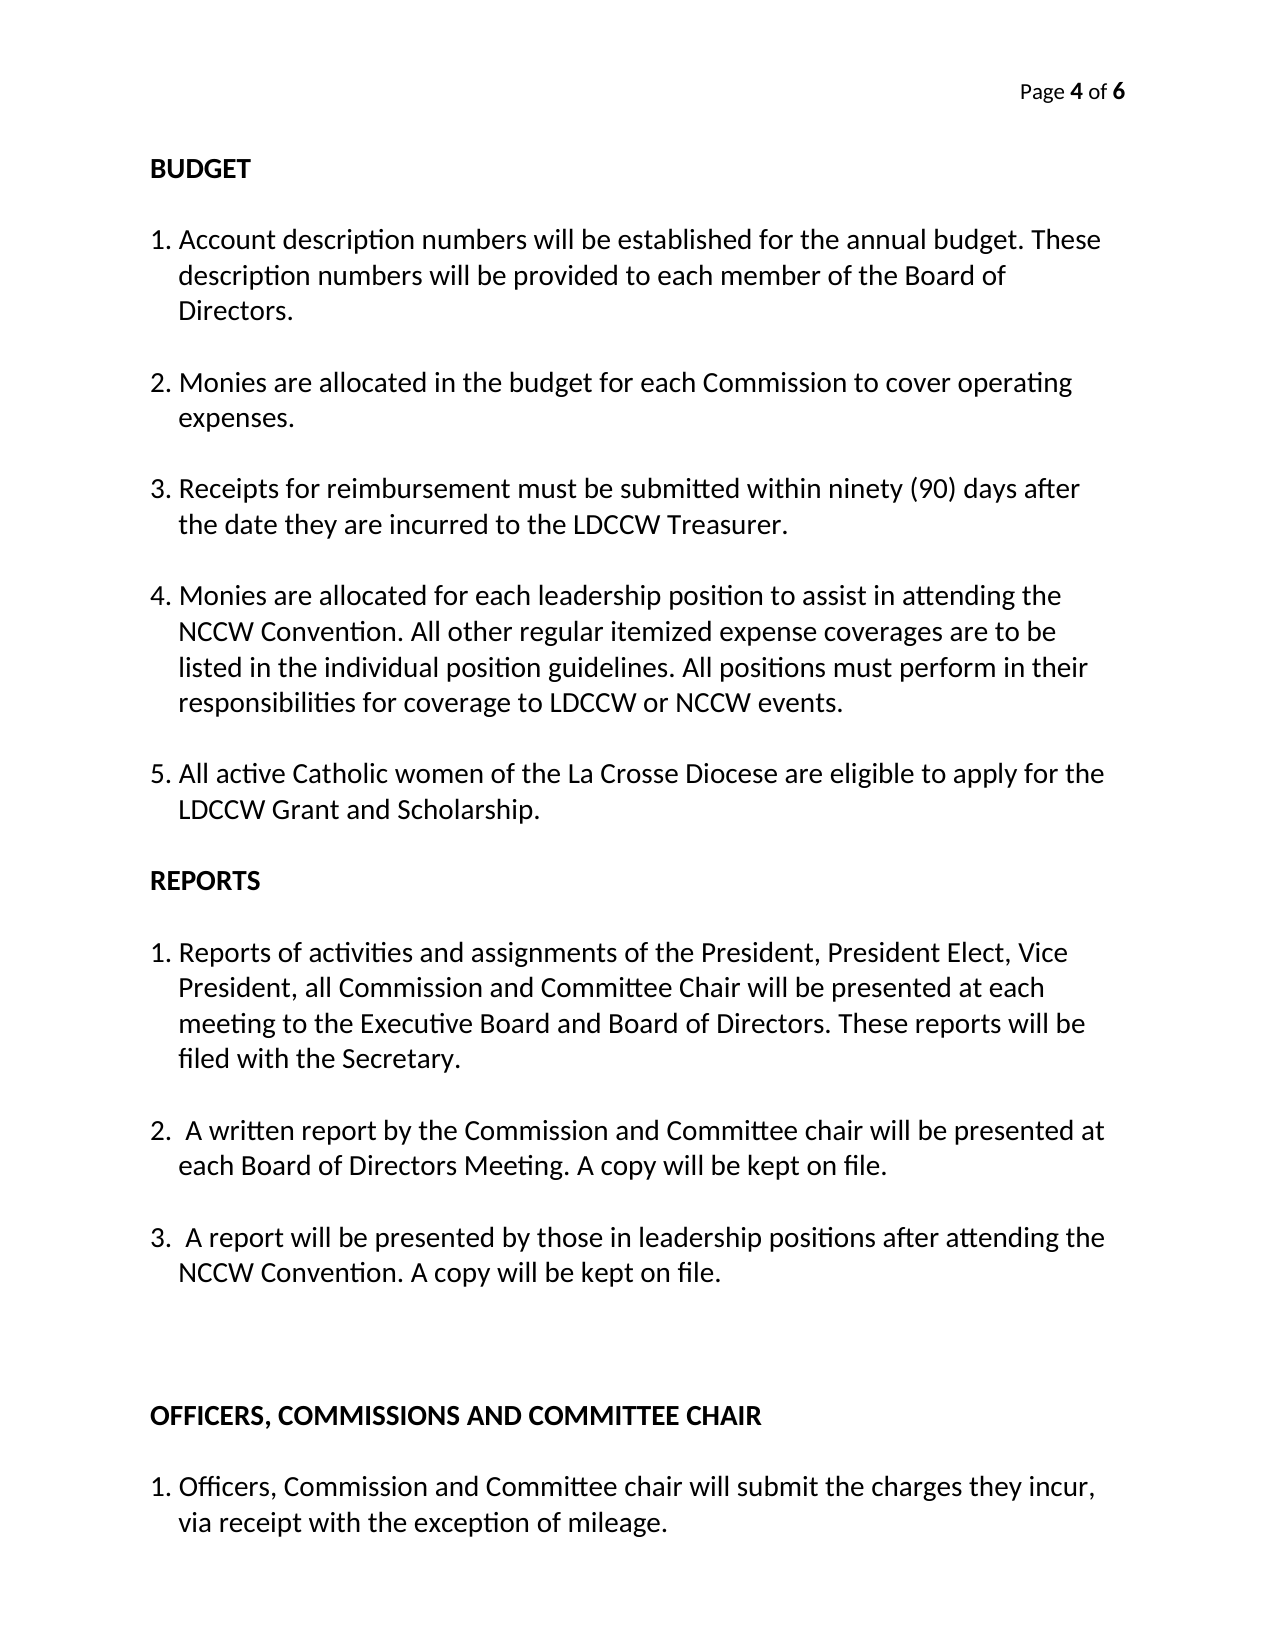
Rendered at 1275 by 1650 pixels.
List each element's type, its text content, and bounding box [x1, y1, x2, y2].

text 3. Receipts for reimbursement must be submitted within ninety (90) days after the date they are incurred to the LDCCW Treasurer. [150, 471, 1125, 542]
text 5. All active Catholic women of the La Crosse Diocese are eligible to apply for the LDCCW Grant and Scholarship. [150, 756, 1125, 827]
text REPORTS [150, 862, 1125, 898]
text 2. A written report by the Commission and Committee chair will be presented at each Board of Directors Meeting. A copy will be kept on file. [150, 1112, 1125, 1183]
text 1. Officers, Commission and Committee chair will submit the charges they incur, via receipt with the exception of mileage. [150, 1468, 1125, 1539]
text OFFICERS, COMMISSIONS AND COMMITTEE CHAIR [150, 1397, 1125, 1432]
text 2. Monies are allocated in the budget for each Commission to cover operating expenses. [150, 364, 1125, 435]
text BUDGET [150, 150, 1125, 186]
text 1. Reports of activities and assignments of the President, President Elect, Vice President, all Commission and Committee Chair will be presented at each meeting to the Executive Board and Board of Directors. These reports will be filed with the Secretary. [150, 934, 1125, 1076]
text 4. Monies are allocated for each leadership position to assist in attending the NCCW Convention. All other regular itemized expense coverages are to be listed in the individual position guidelines. All positions must perform in their responsibilities for coverage to LDCCW or NCCW events. [150, 577, 1125, 720]
text 1. Account description numbers will be established for the annual budget. These description numbers will be provided to each member of the Board of Directors. [150, 221, 1125, 328]
text 3. A report will be presented by those in leadership positions after attending the NCCW Convention. A copy will be kept on file. [150, 1219, 1125, 1290]
